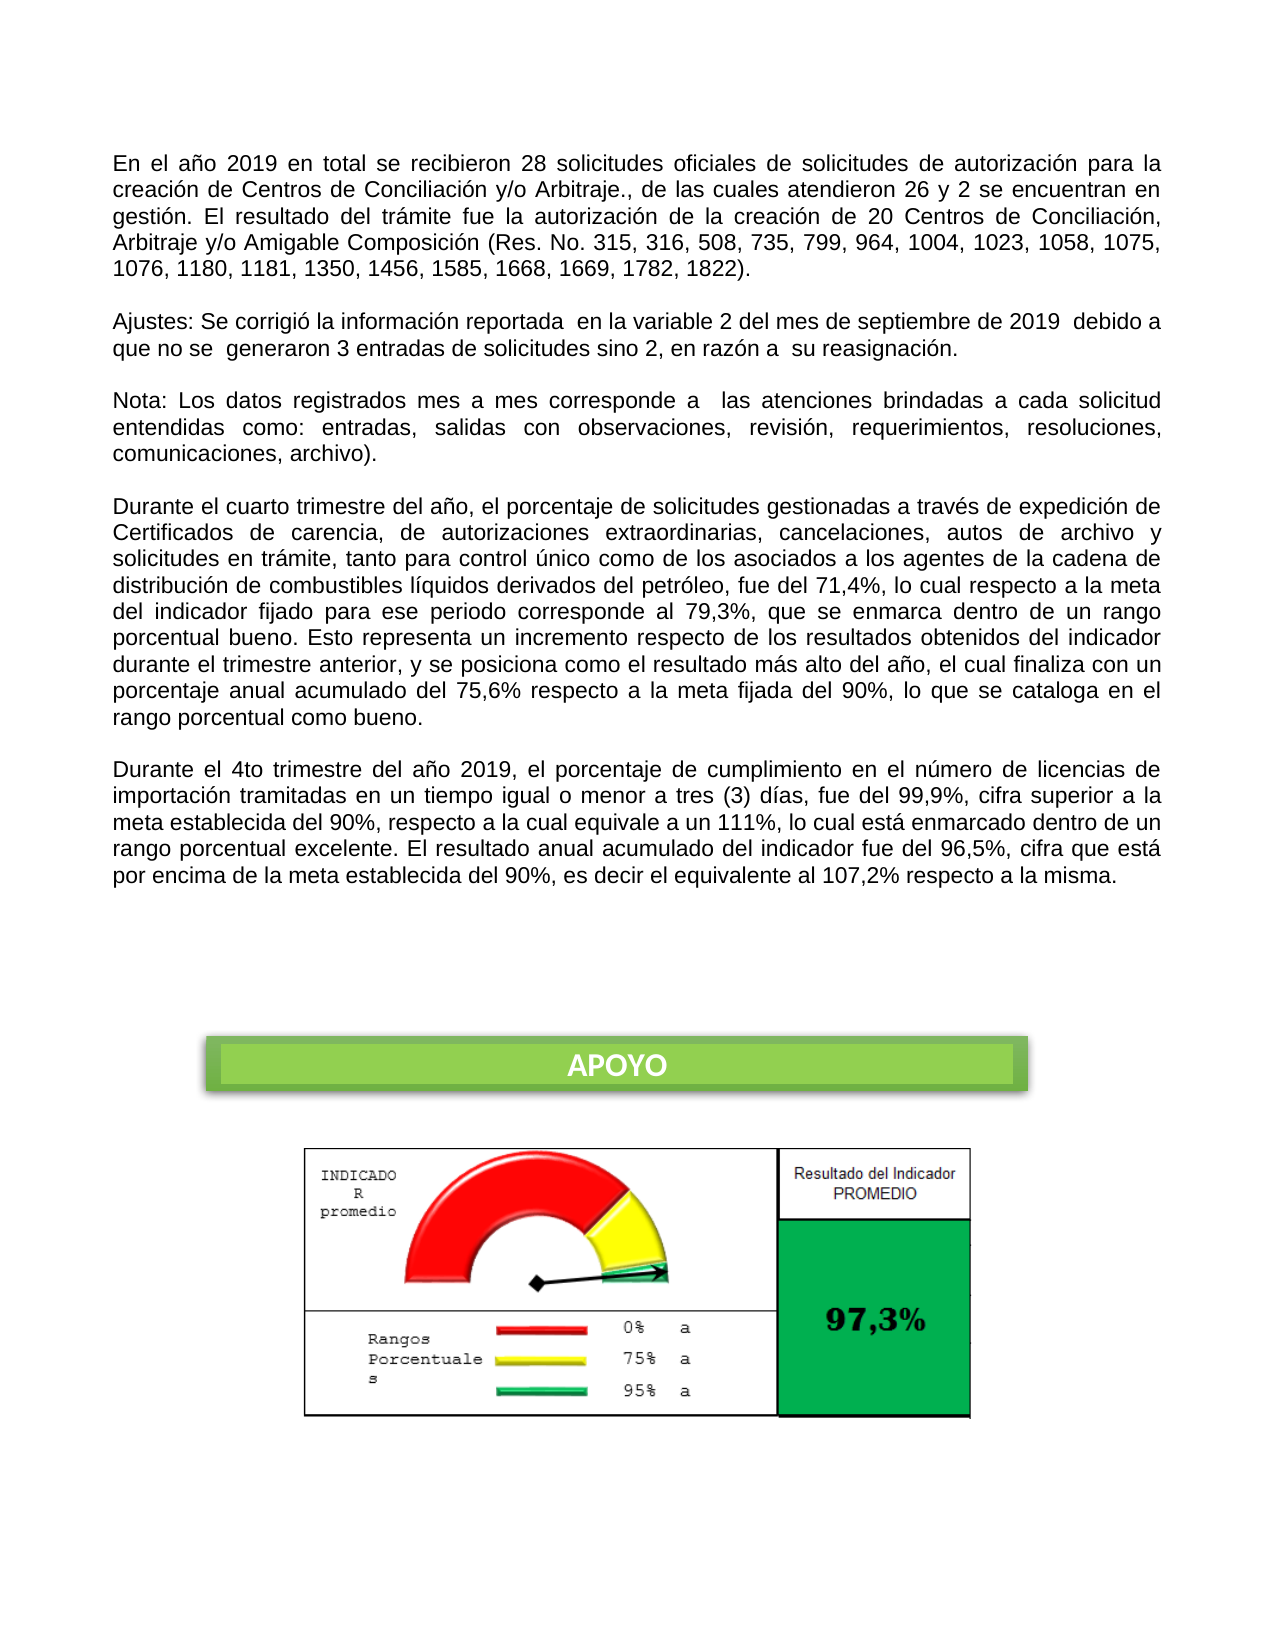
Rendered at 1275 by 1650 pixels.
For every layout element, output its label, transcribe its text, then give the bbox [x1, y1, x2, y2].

text Ajustes: Se corrigió la información reportada en la variable 2 del mes de septiembre de 2019 debido a que no se generaron 3 entradas de solicitudes sino 2, en razón a su reasignación. [112, 308, 1162, 361]
text En el año 2019 en total se recibieron 28 solicitudes oficiales de solicitudes de autorización para la creación de Centros de Conciliación y/o Arbitraje., de las cuales atendieron 26 y 2 se encuentran en gestión. El resultado del trámite fue la autorización de la creación de 20 Centros de Conciliación, Arbitraje y/o Amigable Composición (Res. No. 315, 316, 508, 735, 799, 964, 1004, 1023, 1058, 1075, 1076, 1180, 1181, 1350, 1456, 1585, 1668, 1669, 1782, 1822). [112, 150, 1162, 282]
picture [303, 1148, 972, 1419]
text Durante el cuarto trimestre del año, el porcentaje de solicitudes gestionadas a través de expedición de Certificados de carencia, de autorizaciones extraordinarias, cancelaciones, autos de archivo y solicitudes en trámite, tanto para control único como de los asociados a los agentes de la cadena de distribución de combustibles líquidos derivados del petróleo, fue del 71,4%, lo cual respecto a la meta del indicador fijado para ese periodo corresponde al 79,3%, que se enmarca dentro de un rango porcentual bueno. Esto representa un incremento respecto de los resultados obtenidos del indicador durante el trimestre anterior, y se posiciona como el resultado más alto del año, el cual finaliza con un porcentaje anual acumulado del 75,6% respecto a la meta fijada del 90%, lo que se cataloga en el rango porcentual como bueno. [112, 493, 1162, 730]
text Durante el 4to trimestre del año 2019, el porcentaje de cumplimiento en el número de licencias de importación tramitadas en un tiempo igual o menor a tres (3) días, fue del 99,9%, cifra superior a la meta establecida del 90%, respecto a la cual equivale a un 111%, lo cual está enmarcado dentro de un rango porcentual excelente. El resultado anual acumulado del indicador fue del 96,5%, cifra que está por encima de la meta establecida del 90%, es decir el equivalente al 107,2% respecto a la misma. [112, 756, 1162, 888]
